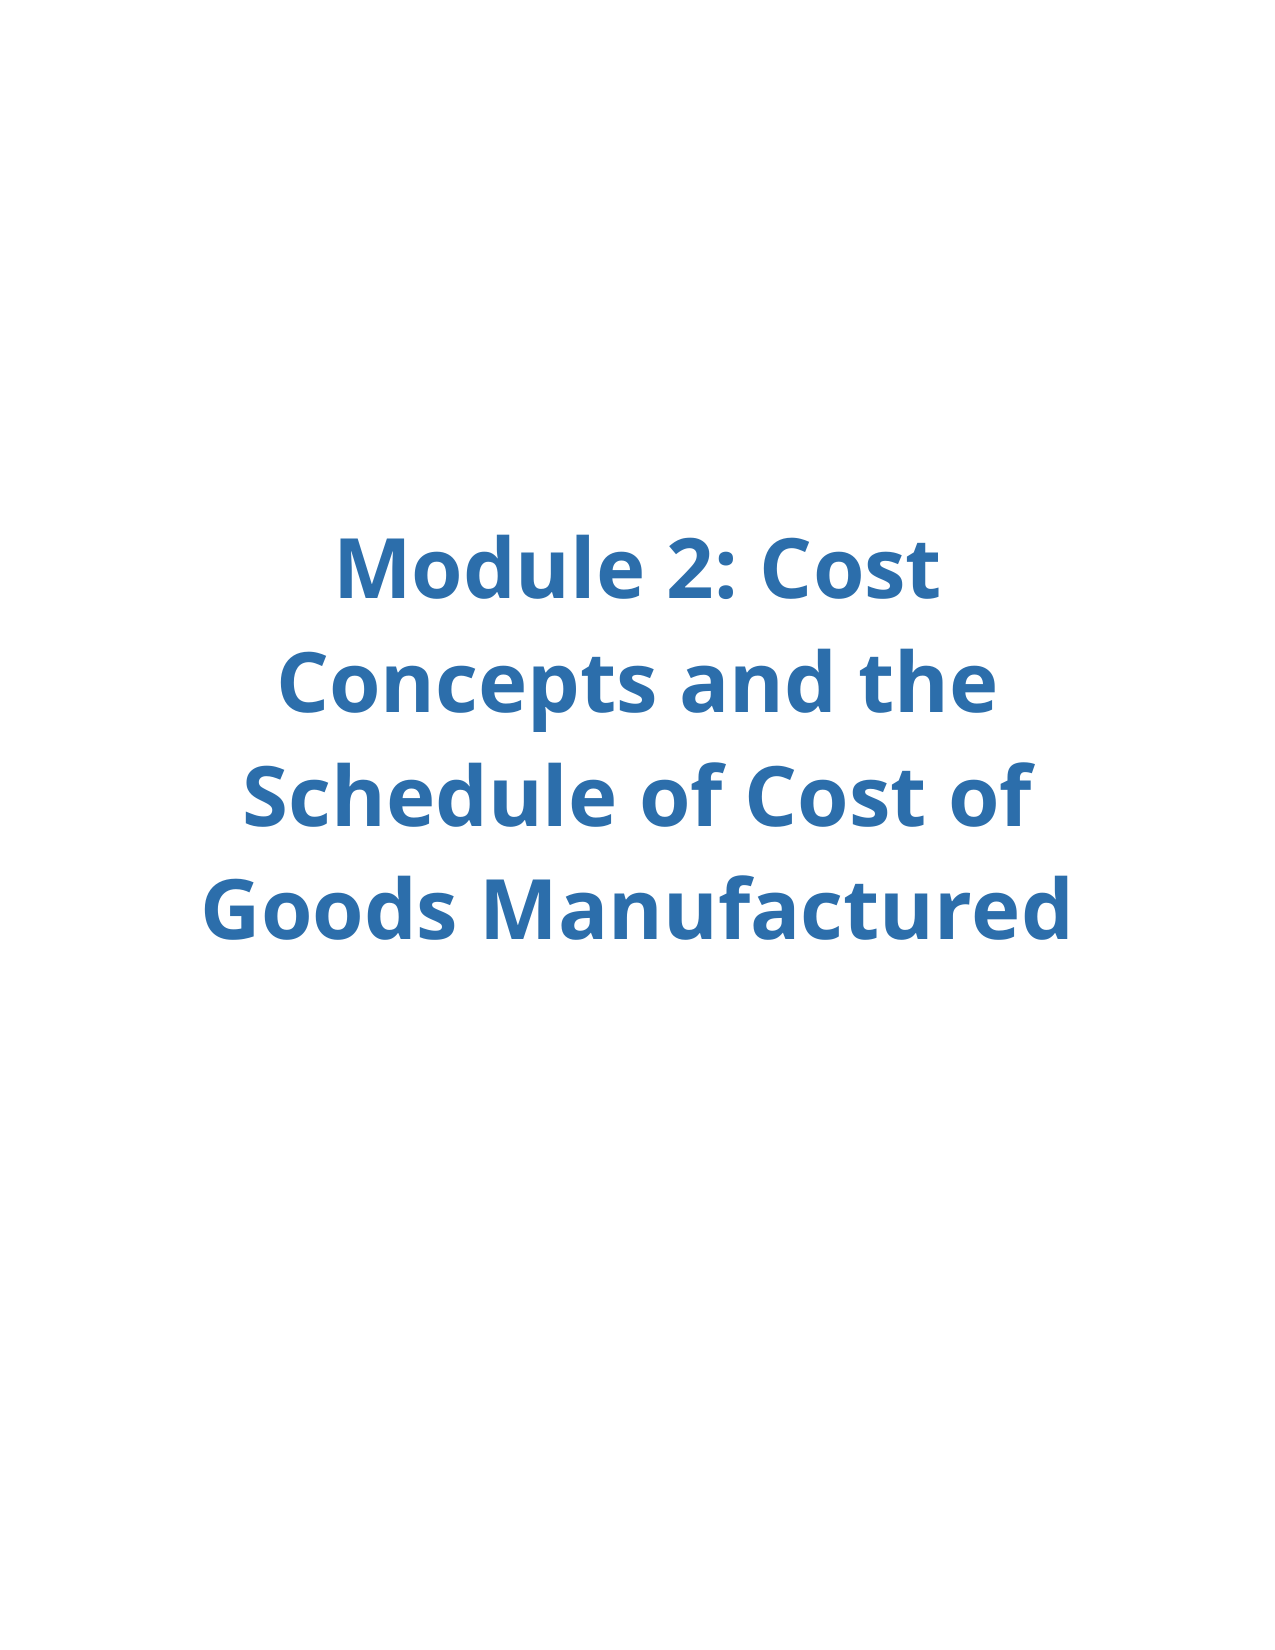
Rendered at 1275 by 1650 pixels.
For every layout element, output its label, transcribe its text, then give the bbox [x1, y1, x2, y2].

subtitle Module 2: Cost Concepts and the Schedule of Cost of Goods Manufactured [150, 510, 1125, 964]
